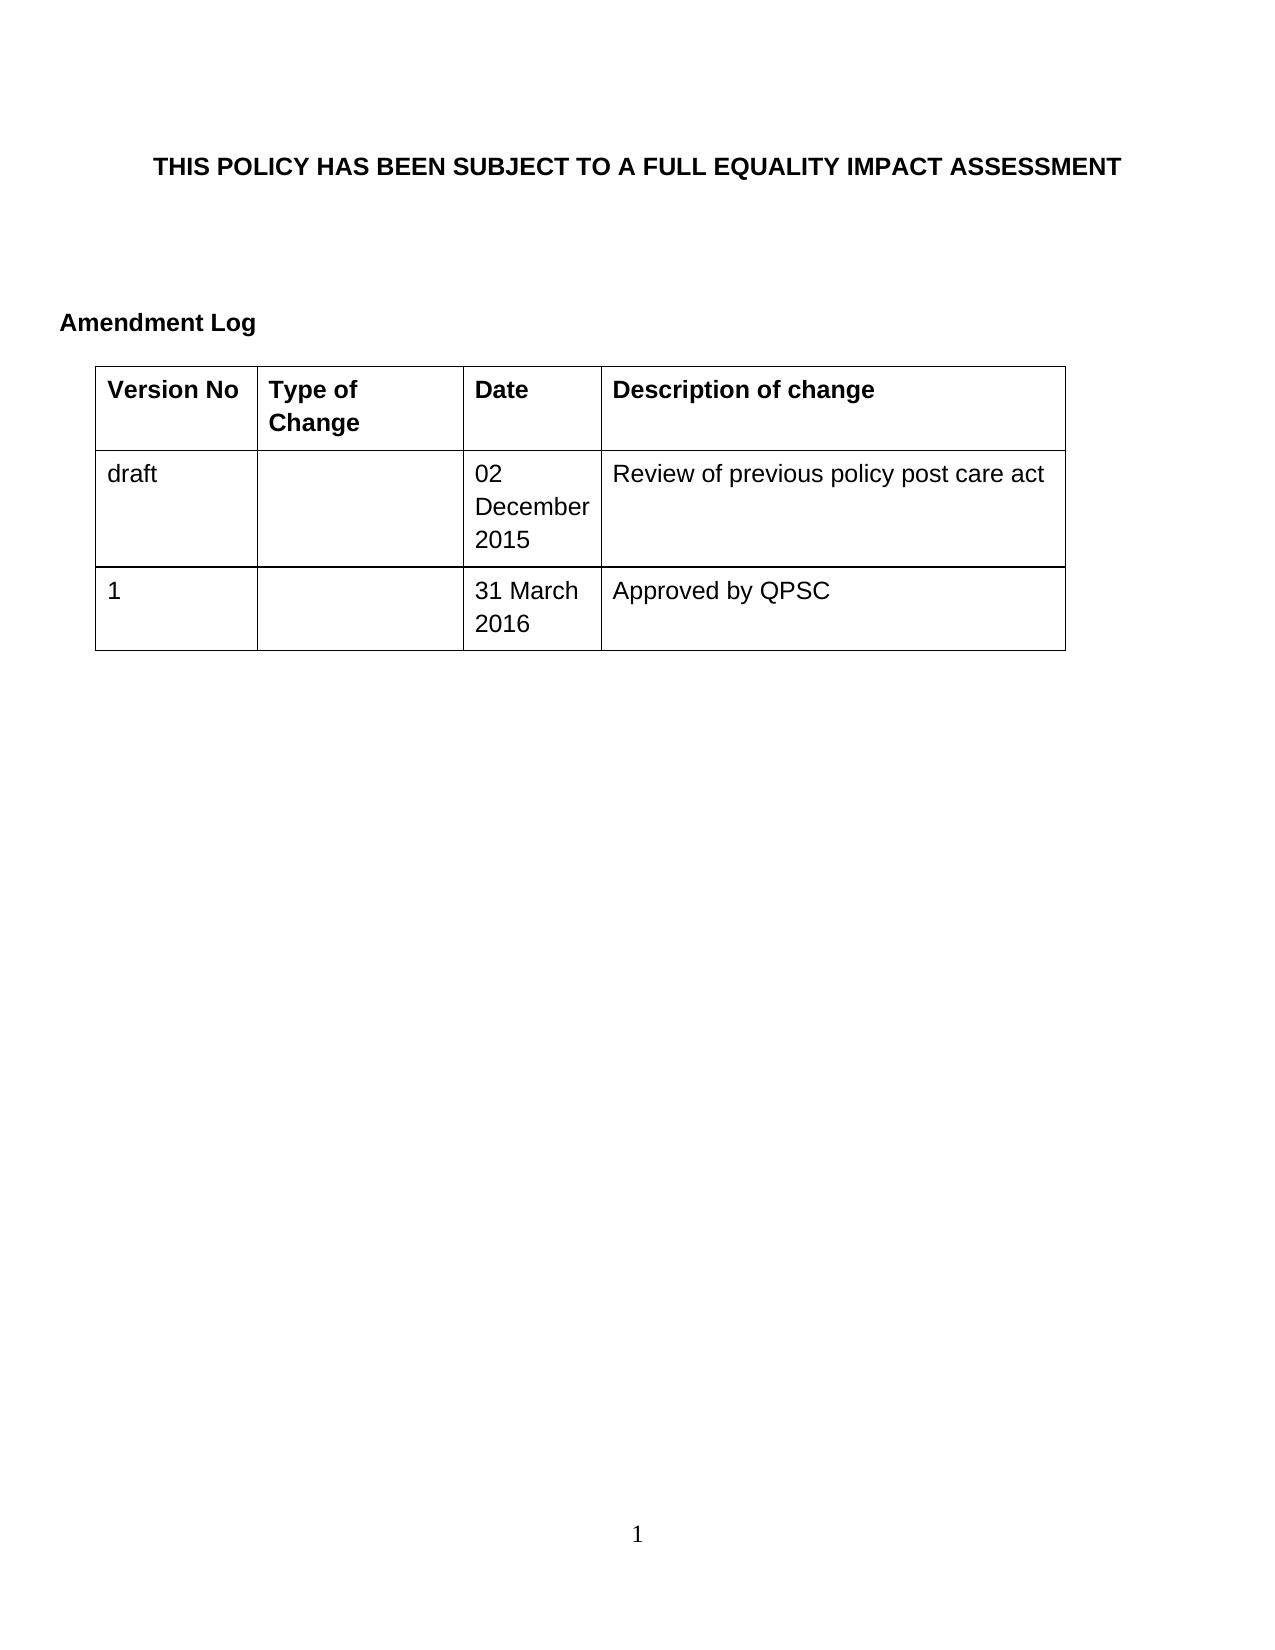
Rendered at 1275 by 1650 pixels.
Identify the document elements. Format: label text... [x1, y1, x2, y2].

table_cell [258, 451, 463, 566]
table_cell draft [96, 451, 257, 566]
table_cell Approved by QPSC [602, 568, 1065, 650]
table_cell 02 December 2015 [464, 451, 601, 566]
table_cell Review of previous policy post care act [602, 451, 1065, 566]
table_header Description of change [602, 367, 1065, 449]
text THIS POLICY HAS BEEN SUBJECT TO A FULL EQUALITY IMPACT ASSESSMENT [118, 152, 1157, 180]
text Amendment Log [59, 308, 1157, 337]
table_header Version No [96, 367, 257, 449]
table_cell [258, 568, 463, 650]
table_cell 1 [96, 568, 257, 650]
table_header Type of Change [258, 367, 463, 449]
table_cell 31 March 2016 [464, 568, 601, 650]
table_header Date [464, 367, 601, 449]
